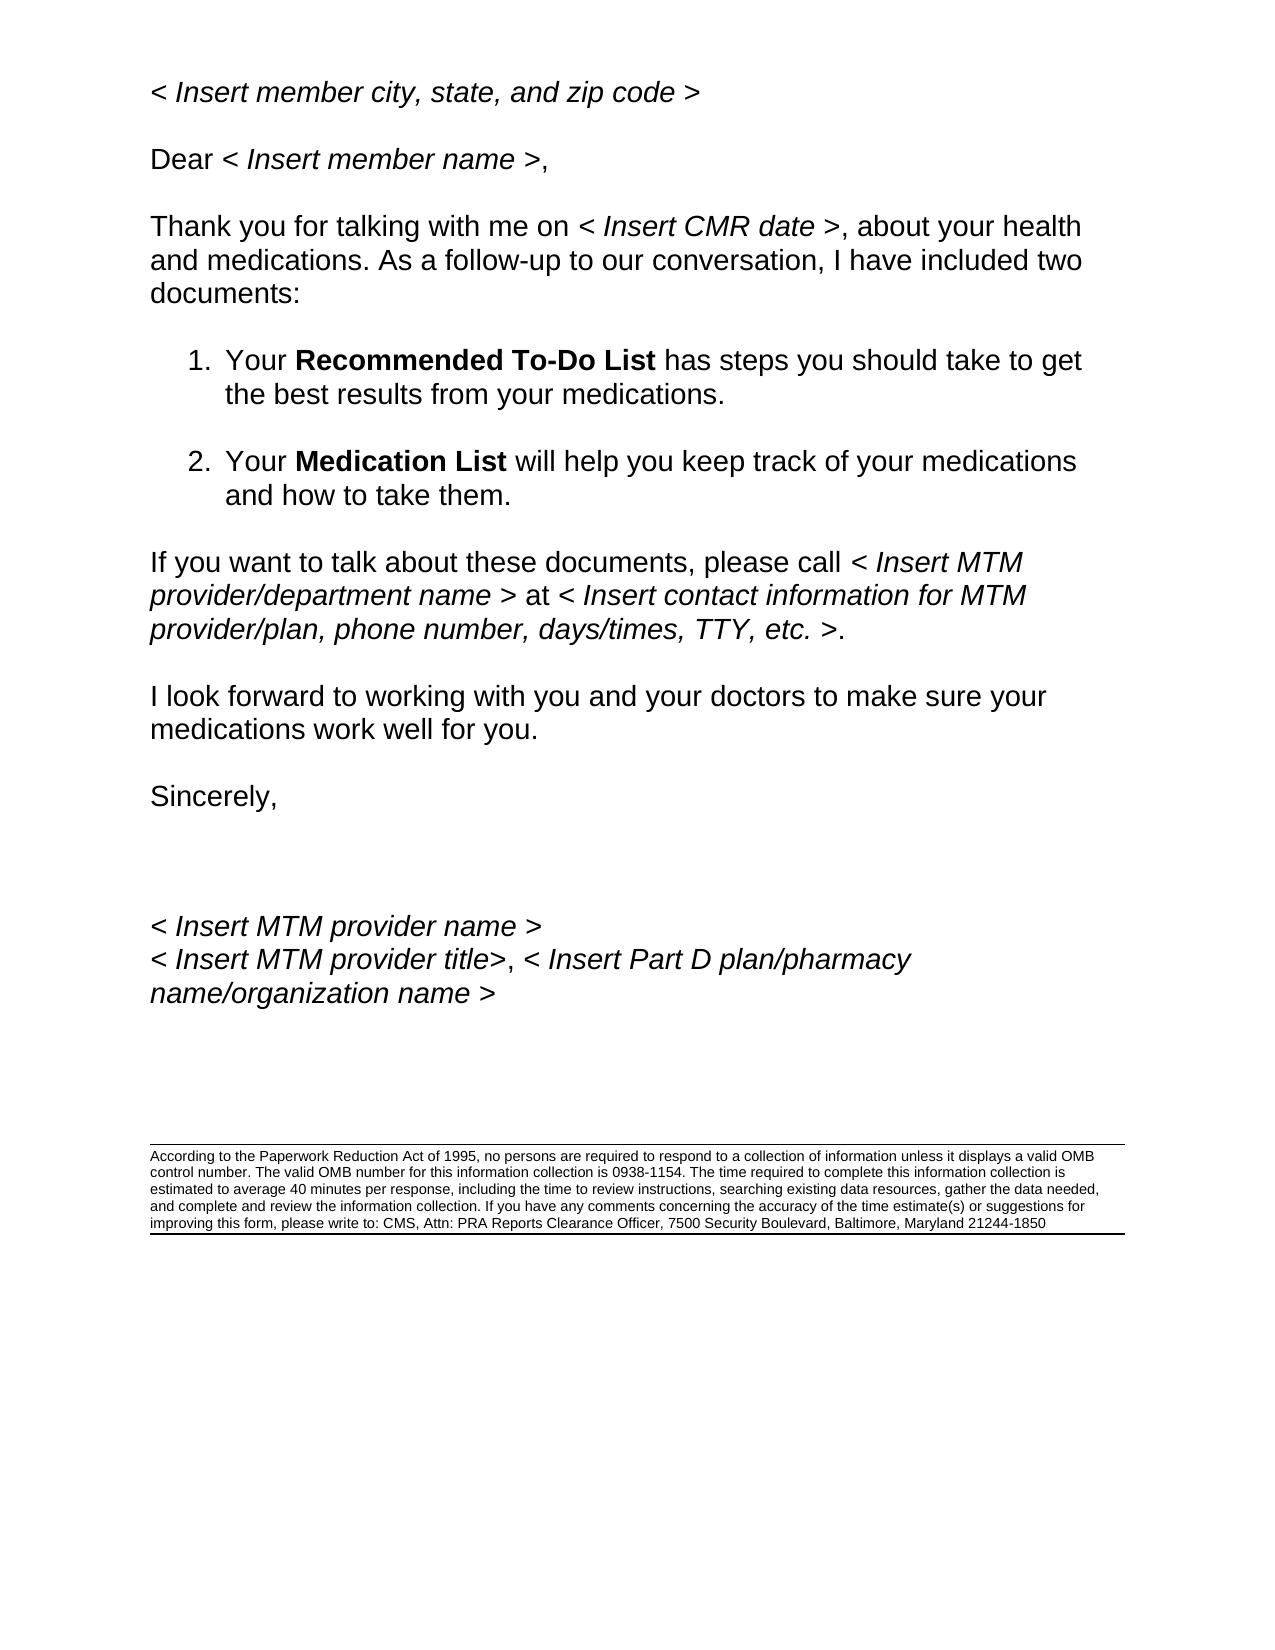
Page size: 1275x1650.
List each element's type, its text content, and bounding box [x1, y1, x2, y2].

text Dear < Insert member name >, [150, 142, 1125, 176]
text < Insert MTM provider name > [150, 909, 1125, 942]
text < Insert MTM provider title>, < Insert Part D plan/pharmacy name/organization name > [150, 942, 1125, 1009]
text < Insert member city, state, and zip code > [150, 75, 1125, 108]
text Sincerely, [150, 779, 1125, 813]
text Thank you for talking with me on < Insert CMR date >, about your health and medications. As a follow-up to our conversation, I have included two documents: [150, 209, 1125, 310]
list Your Medication List will help you keep track of your medications and how to take them. [187, 444, 1125, 511]
text I look forward to working with you and your doctors to make sure your medications work well for you. [150, 679, 1125, 746]
list Your Recommended To-Do List has steps you should take to get the best results from your medications. [187, 343, 1125, 410]
text If you want to talk about these documents, please call < Insert MTM provider/department name > at < Insert contact information for MTM provider/plan, phone number, days/times, TTY, etc. >. [150, 544, 1125, 645]
text According to the Paperwork Reduction Act of 1995, no persons are required to respond to a collection of information unless it displays a valid OMB control number. The valid OMB number for this information collection is 0938-1154. The time required to complete this information collection is estimated to average 40 minutes per response, including the time to review instructions, searching existing data resources, gather the data needed, and complete and review the information collection. If you have any comments concerning the accuracy of the time estimate(s) or suggestions for improving this form, please write to: CMS, Attn: PRA Reports Clearance Officer, 7500 Security Boulevard, Baltimore, Maryland 21244-1850 [150, 1145, 1125, 1233]
